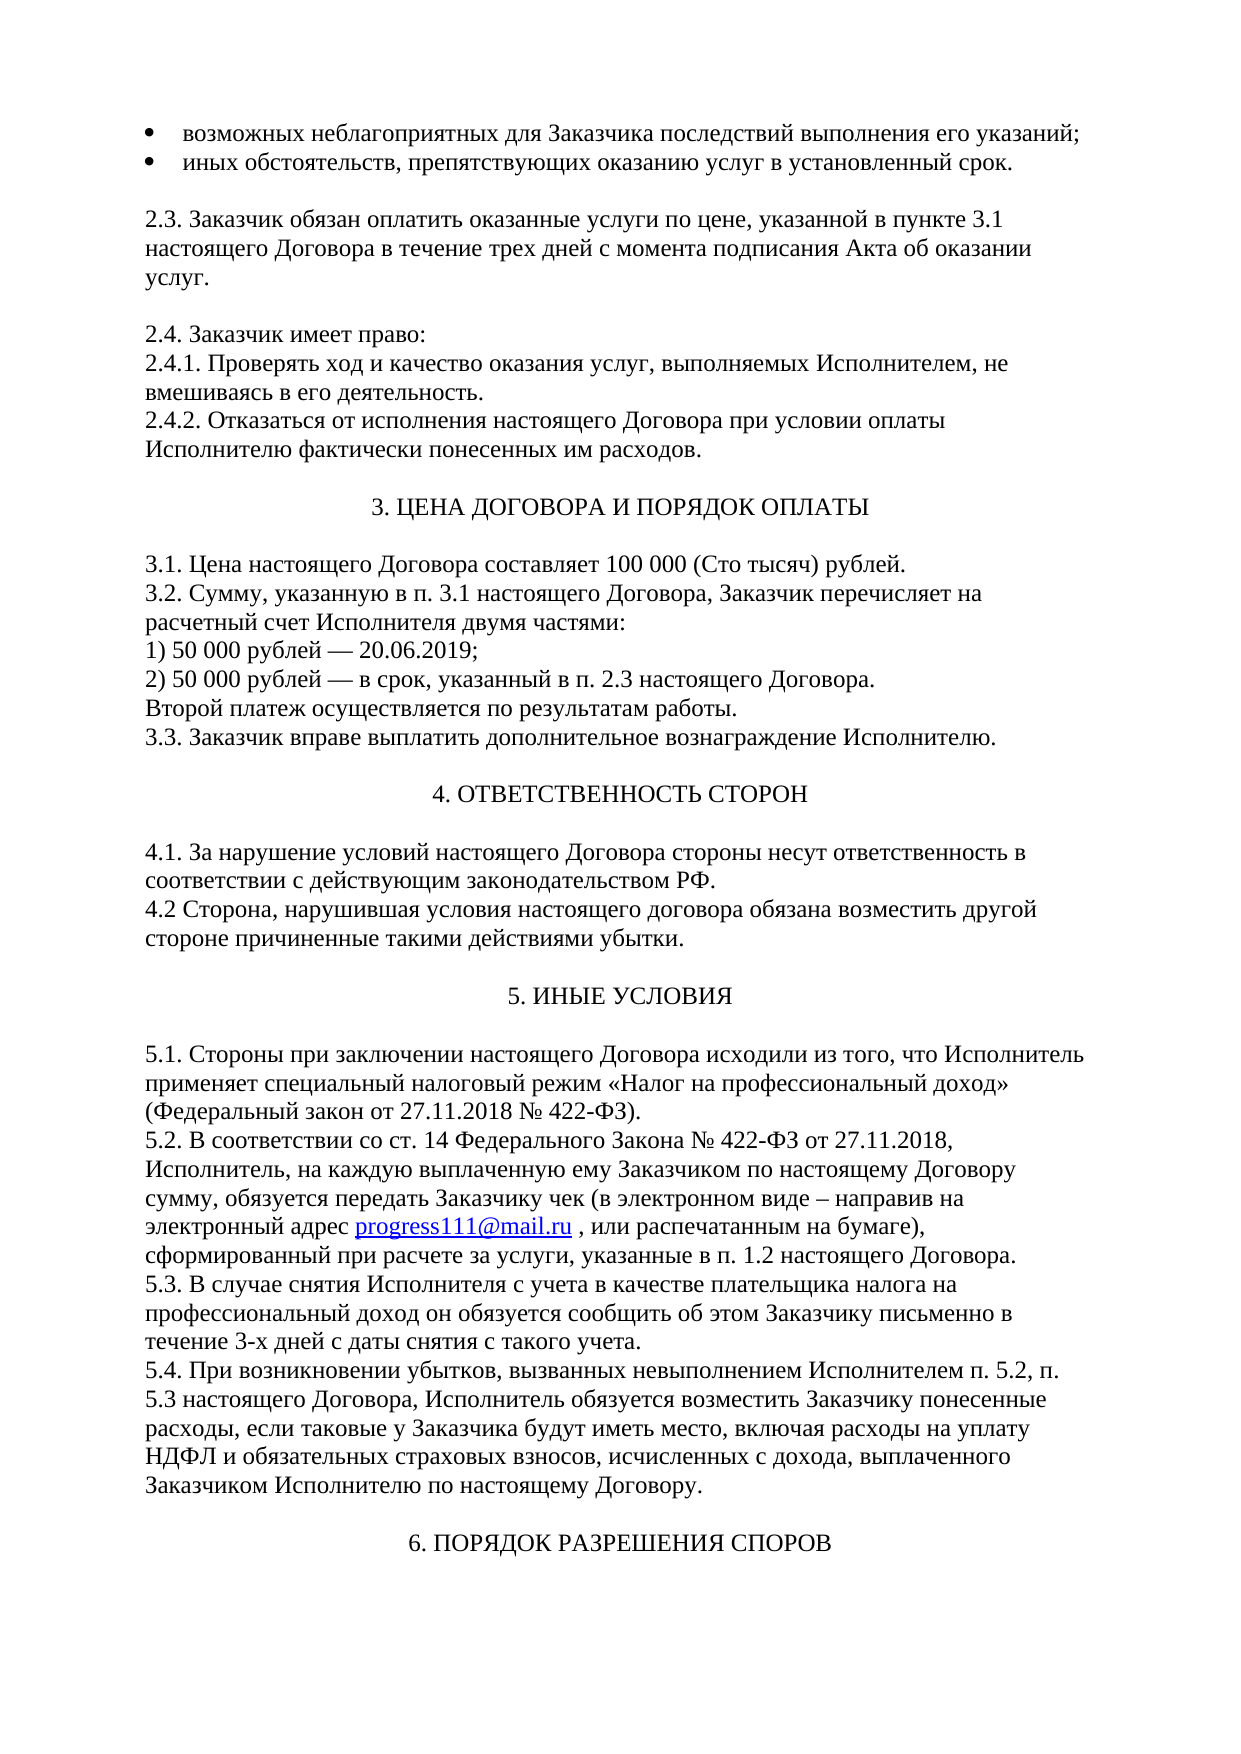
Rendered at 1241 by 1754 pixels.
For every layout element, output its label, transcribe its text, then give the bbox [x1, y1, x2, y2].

text 5.4. При возникновении убытков, вызванных невыполнением Исполнителем п. 5.2, п. 5.3 настоящего Договора, Исполнитель обязуется возместить Заказчику понесенные расходы, если таковые у Заказчика будут иметь место, включая расходы на уплату НДФЛ и обязательных страховых взносов, исчисленных с дохода, выплаченного Заказчиком Исполнителю по настоящему Договору. [145, 1355, 1096, 1499]
text 2.3. Заказчик обязан оплатить оказанные услуги по цене, указанной в пункте 3.1 настоящего Договора в течение трех дней с момента подписания Акта об оказании услуг. [145, 204, 1096, 291]
text 3.3. Заказчик вправе выплатить дополнительное вознаграждение Исполнителю. [145, 722, 1096, 751]
text 2.4.1. Проверять ход и качество оказания услуг, выполняемых Исполнителем, не вмешиваясь в его деятельность. [145, 348, 1096, 406]
text 3. ЦЕНА ДОГОВОРА И ПОРЯДОК ОПЛАТЫ [145, 492, 1096, 521]
text 2.4.2. Отказаться от исполнения настоящего Договора при условии оплаты Исполнителю фактически понесенных им расходов. [145, 406, 1096, 463]
list возможных неблагоприятных для Заказчика последствий выполнения его указаний; [145, 118, 1096, 147]
text 6. ПОРЯДОК РАЗРЕШЕНИЯ СПОРОВ [145, 1528, 1096, 1556]
text 1) 50 000 рублей — 20.06.2019; [145, 636, 1096, 664]
text 5. ИНЫЕ УСЛОВИЯ [145, 981, 1096, 1010]
text 4.2 Сторона, нарушившая условия настоящего договора обязана возместить другой стороне причиненные такими действиями убытки. [145, 894, 1096, 952]
text Второй платеж осуществляется по результатам работы. [145, 693, 1096, 722]
text 4.1. За нарушение условий настоящего Договора стороны несут ответственность в соответствии с действующим законодательством РФ. [145, 837, 1096, 894]
text 2) 50 000 рублей — в срок, указанный в п. 2.3 настоящего Договора. [145, 664, 1096, 693]
text 4. ОТВЕТСТВЕННОСТЬ СТОРОН [145, 779, 1096, 808]
text 2.4. Заказчик имеет право: [145, 319, 1096, 348]
text 5.2. В соответствии со ст. 14 Федерального Закона № 422-ФЗ от 27.11.2018, Исполнитель, на каждую выплаченную ему Заказчиком по настоящему Договору сумму, обязуется передать Заказчику чек (в электронном виде – направив на электронный адрес progress111@mail.ru , или распечатанным на бумаге), сформированный при расчете за услуги, указанные в п. 1.2 настоящего Договора. [145, 1125, 1096, 1269]
text 3.2. Сумму, указанную в п. 3.1 настоящего Договора, Заказчик перечисляет на расчетный счет Исполнителя двумя частями: [145, 578, 1096, 636]
text 5.1. Стороны при заключении настоящего Договора исходили из того, что Исполнитель применяет специальный налоговый режим «Налог на профессиональный доход» (Федеральный закон от 27.11.2018 № 422-ФЗ). [145, 1039, 1096, 1125]
text 3.1. Цена настоящего Договора составляет 100 000 (Сто тысяч) рублей. [145, 549, 1096, 578]
list иных обстоятельств, препятствующих оказанию услуг в установленный срок. [145, 147, 1096, 176]
text 5.3. В случае снятия Исполнителя с учета в качестве плательщика налога на профессиональный доход он обязуется сообщить об этом Заказчику письменно в течение 3-х дней с даты снятия с такого учета. [145, 1269, 1096, 1355]
